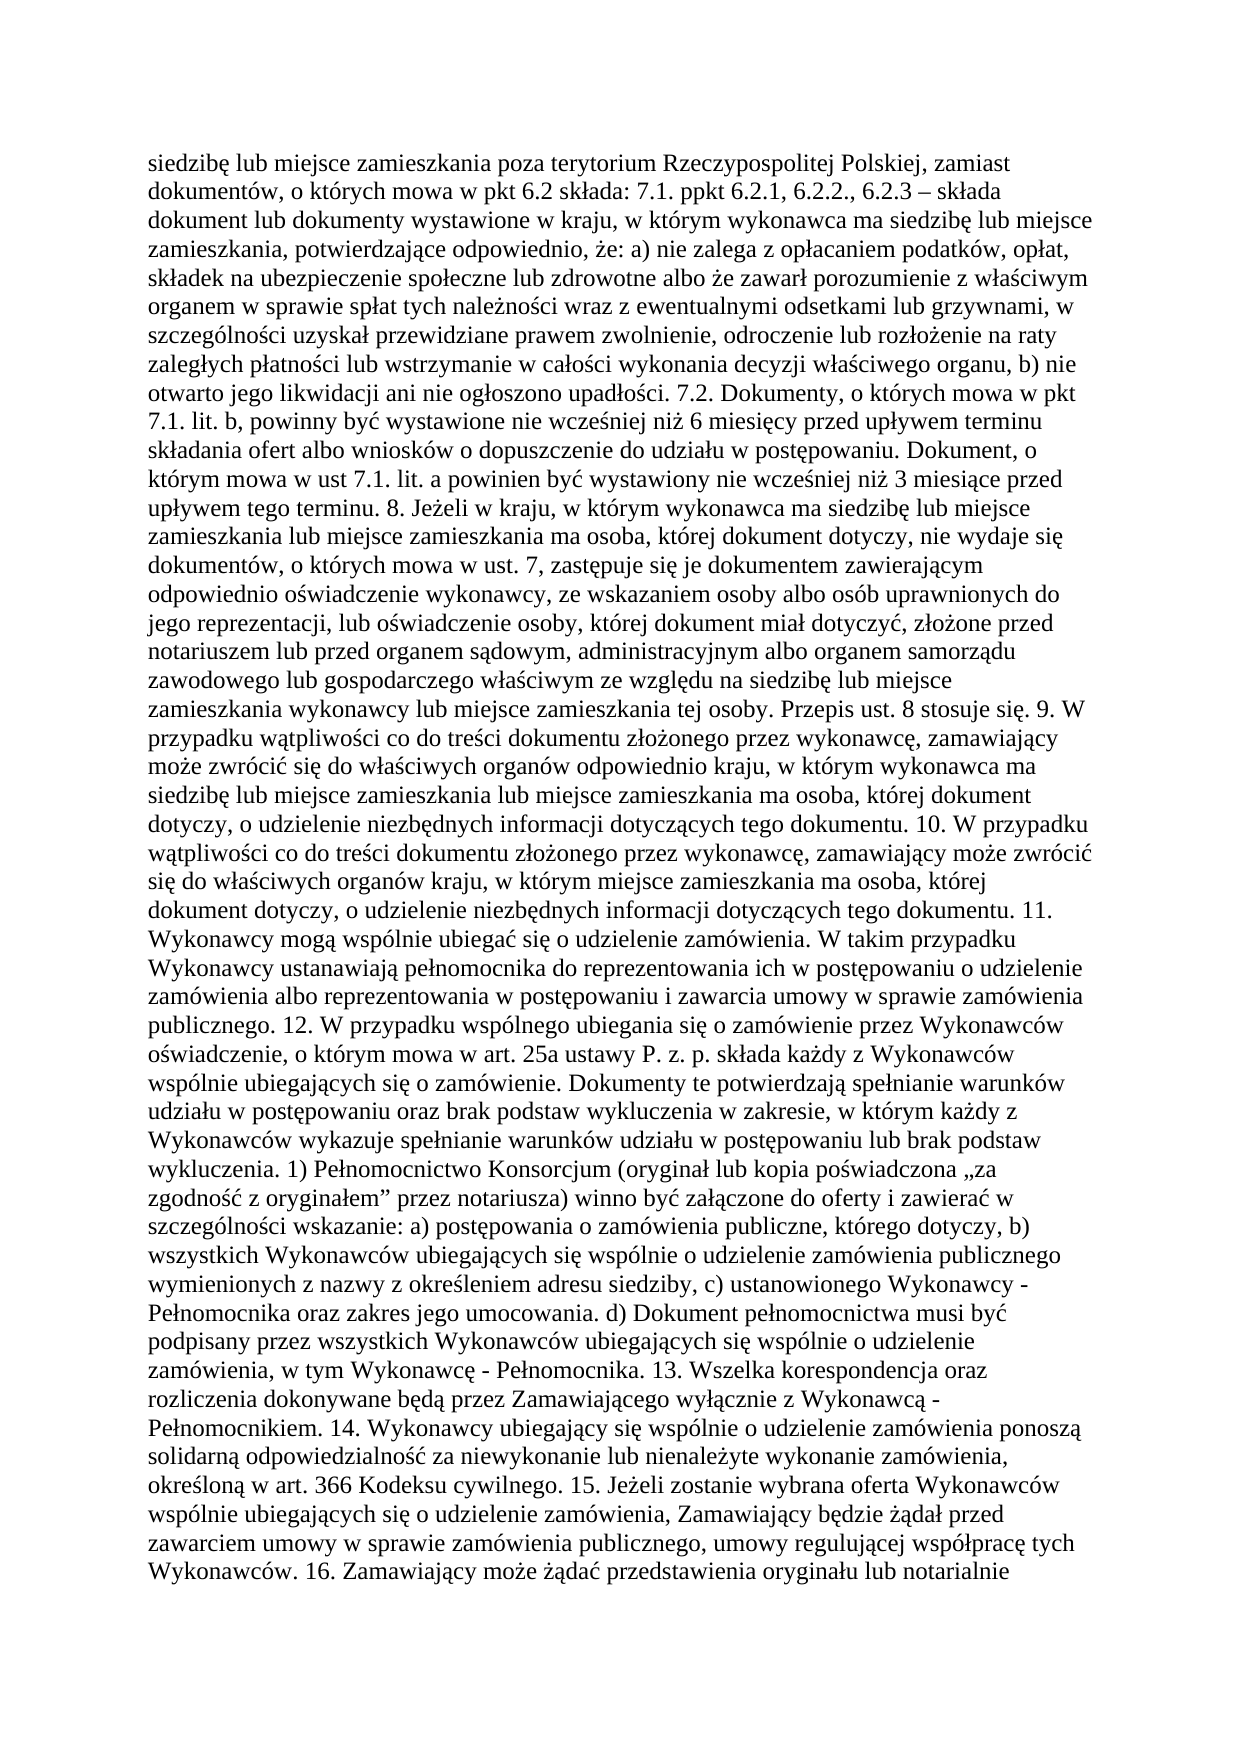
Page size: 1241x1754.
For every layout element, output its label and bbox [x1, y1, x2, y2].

text [148, 148, 1093, 1585]
